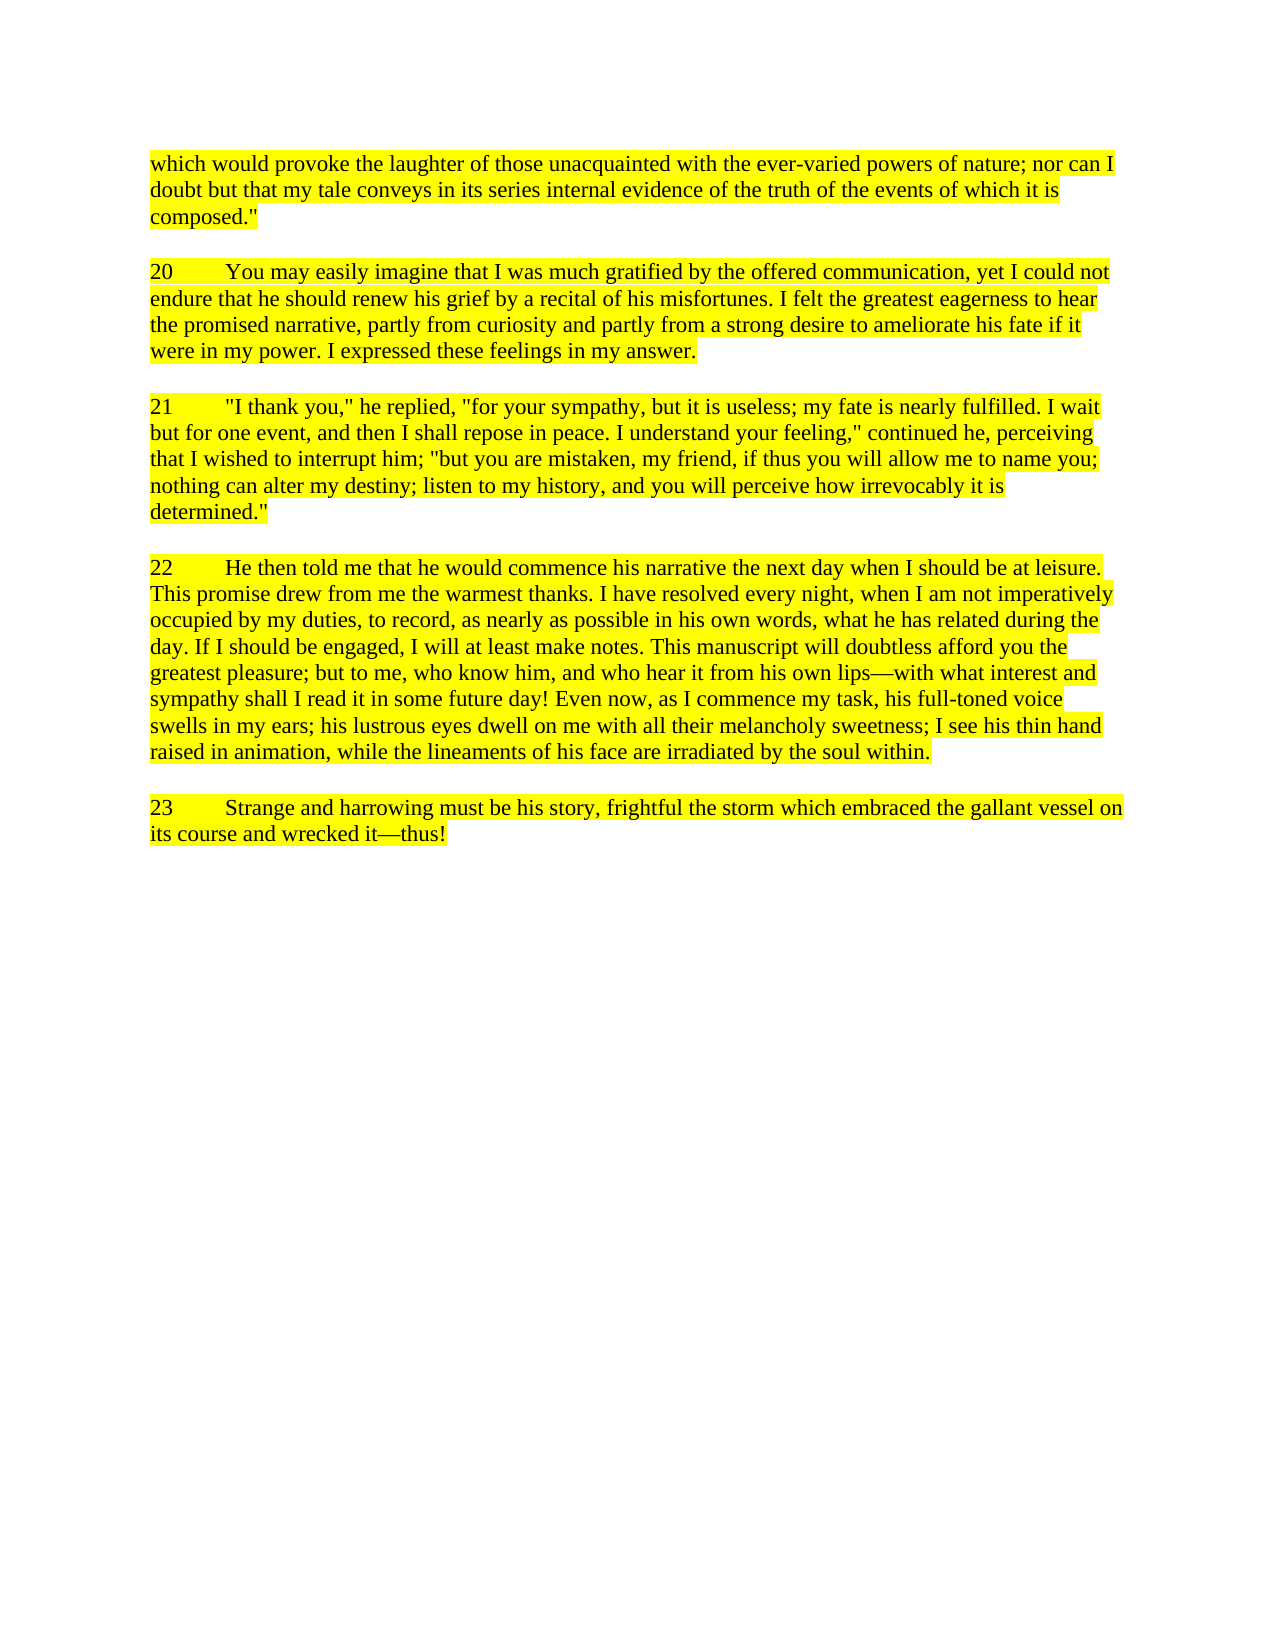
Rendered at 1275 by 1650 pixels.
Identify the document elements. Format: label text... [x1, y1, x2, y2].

text 21 "I thank you," he replied, "for your sympathy, but it is useless; my fate is nearly fulfilled. I wait but for one event, and then I shall repose in peace. I understand your feeling," continued he, perceiving that I wished to interrupt him; "but you are mistaken, my friend, if thus you will allow me to name you; nothing can alter my destiny; listen to my history, and you will perceive how irrevocably it is determined." [268, 393, 1125, 524]
text 23 Strange and harrowing must be his story, frightful the storm which embraced the gallant vessel on its course and wrecked it—thus! [447, 794, 1125, 846]
text 20 You may easily imagine that I was much gratified by the offered communication, yet I could not endure that he should renew his grief by a recital of his misfortunes. I felt the greatest eagerness to hear the promised narrative, partly from curiosity and partly from a strong desire to ameliorate his fate if it were in my power. I expressed these feelings in my answer. [150, 258, 1125, 364]
